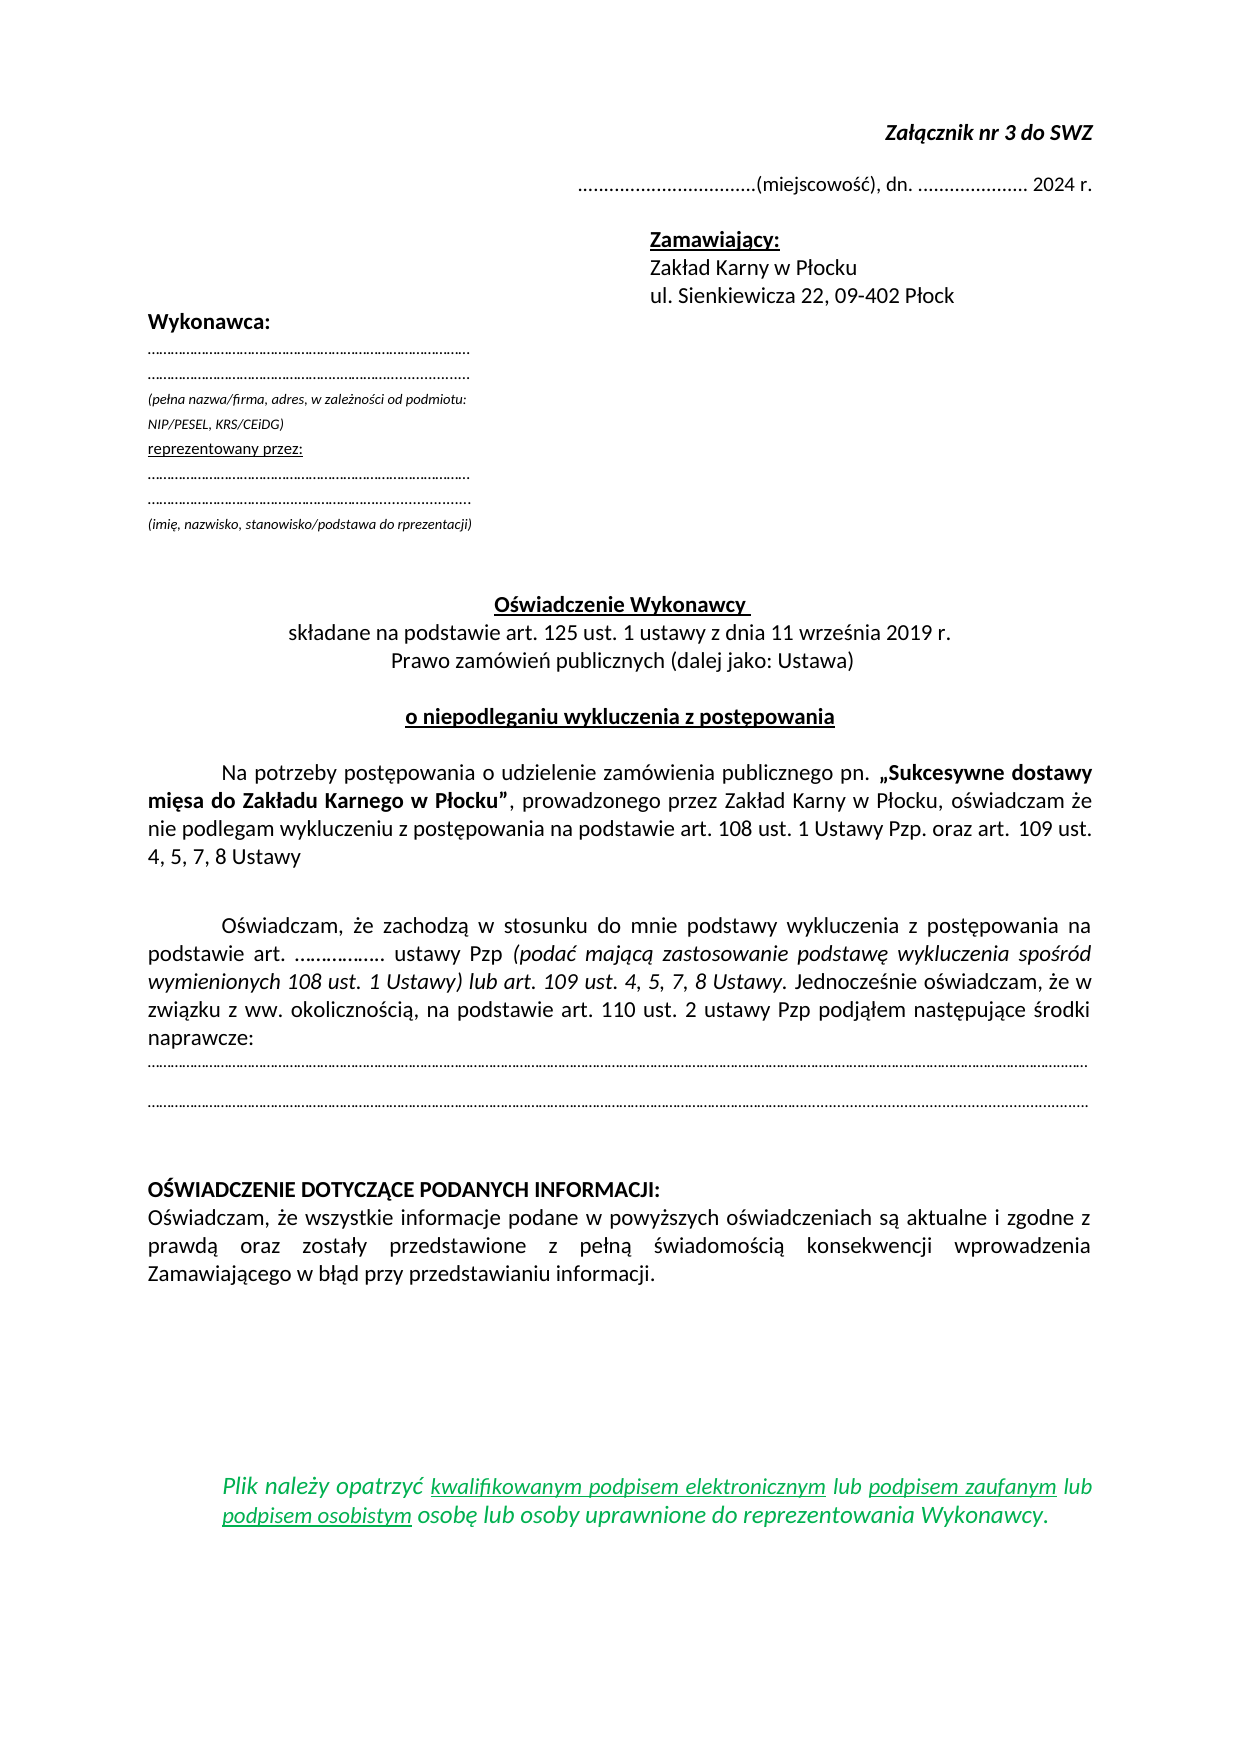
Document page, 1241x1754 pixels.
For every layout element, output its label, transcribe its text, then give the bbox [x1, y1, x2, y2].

text ……………………………………………………………………………………………………………………………………………………….................................................................... [148, 1092, 1092, 1112]
text Zakład Karny w Płocku [133, 253, 1092, 281]
text ul. Sienkiewicza 22, 09-402 Płock [133, 281, 1092, 309]
text Na potrzeby postępowania o udzielenie zamówienia publicznego pn. „Sukcesywne dostawy mięsa do Zakładu Karnego w Płocku”, prowadzonego przez Zakład Karny w Płocku, oświadczam że nie podlegam wykluczeniu z postępowania na podstawie art. 108 ust. 1 Ustawy Pzp. oraz art. 109 ust. 4, 5, 7, 8 Ustawy [148, 758, 1092, 870]
text Zamawiający: [148, 225, 1092, 253]
text Oświadczam, że zachodzą w stosunku do mnie podstawy wykluczenia z postępowania na podstawie art. …………….. ustawy Pzp (podać mającą zastosowanie podstawę wykluczenia spośród wymienionych 108 ust. 1 Ustawy) lub art. 109 ust. 4, 5, 7, 8 Ustawy. Jednocześnie oświadczam, że w związku z ww. okolicznością, na podstawie art. 110 ust. 2 ustawy Pzp podjąłem następujące środki naprawcze: [148, 911, 1092, 1051]
text Załącznik nr 3 do SWZ [148, 118, 1092, 146]
text Plik należy opatrzyć kwalifikowanym podpisem elektronicznym lub podpisem zaufanym lub podpisem osobistym osobę lub osoby uprawnione do reprezentowania Wykonawcy. [222, 1471, 1092, 1529]
text Prawo zamówień publicznych (dalej jako: Ustawa) [148, 646, 1092, 674]
text Wykonawca: [148, 309, 1092, 334]
text …………………………………………………………………………………………………………………………………………………………………………………………………………………..…… [148, 1051, 1092, 1071]
text OŚWIADCZENIE DOTYCZĄCE PODANYCH INFORMACJI: [148, 1176, 1092, 1203]
text o niepodleganiu wykluczenia z postępowania [148, 702, 1092, 730]
text (imię, nazwisko, stanowisko/podstawa do rprezentacji) [148, 509, 472, 534]
text składane na podstawie art. 125 ust. 1 ustawy z dnia 11 września 2019 r. [148, 618, 1092, 646]
text Oświadczenie Wykonawcy [148, 590, 1092, 618]
text ……………………………………………………………………………………………………………………..………….................... [148, 334, 472, 384]
text (pełna nazwa/firma, adres, w zależności od podmiotu: NIP/PESEL, KRS/CEiDG) [148, 384, 472, 434]
text reprezentowany przez: [148, 434, 1092, 459]
text Oświadczam, że wszystkie informacje podane w powyższych oświadczeniach są aktualne i zgodne z prawdą oraz zostały przedstawione z pełną świadomością konsekwencji wprowadzenia Zamawiającego w błąd przy przedstawianiu informacji. [148, 1203, 1092, 1288]
text …………………………………………………………………………………………………………..…………………....................... [148, 459, 472, 509]
text ..................................(miejscowość), dn. ..................... 2024 r. [148, 172, 1092, 197]
